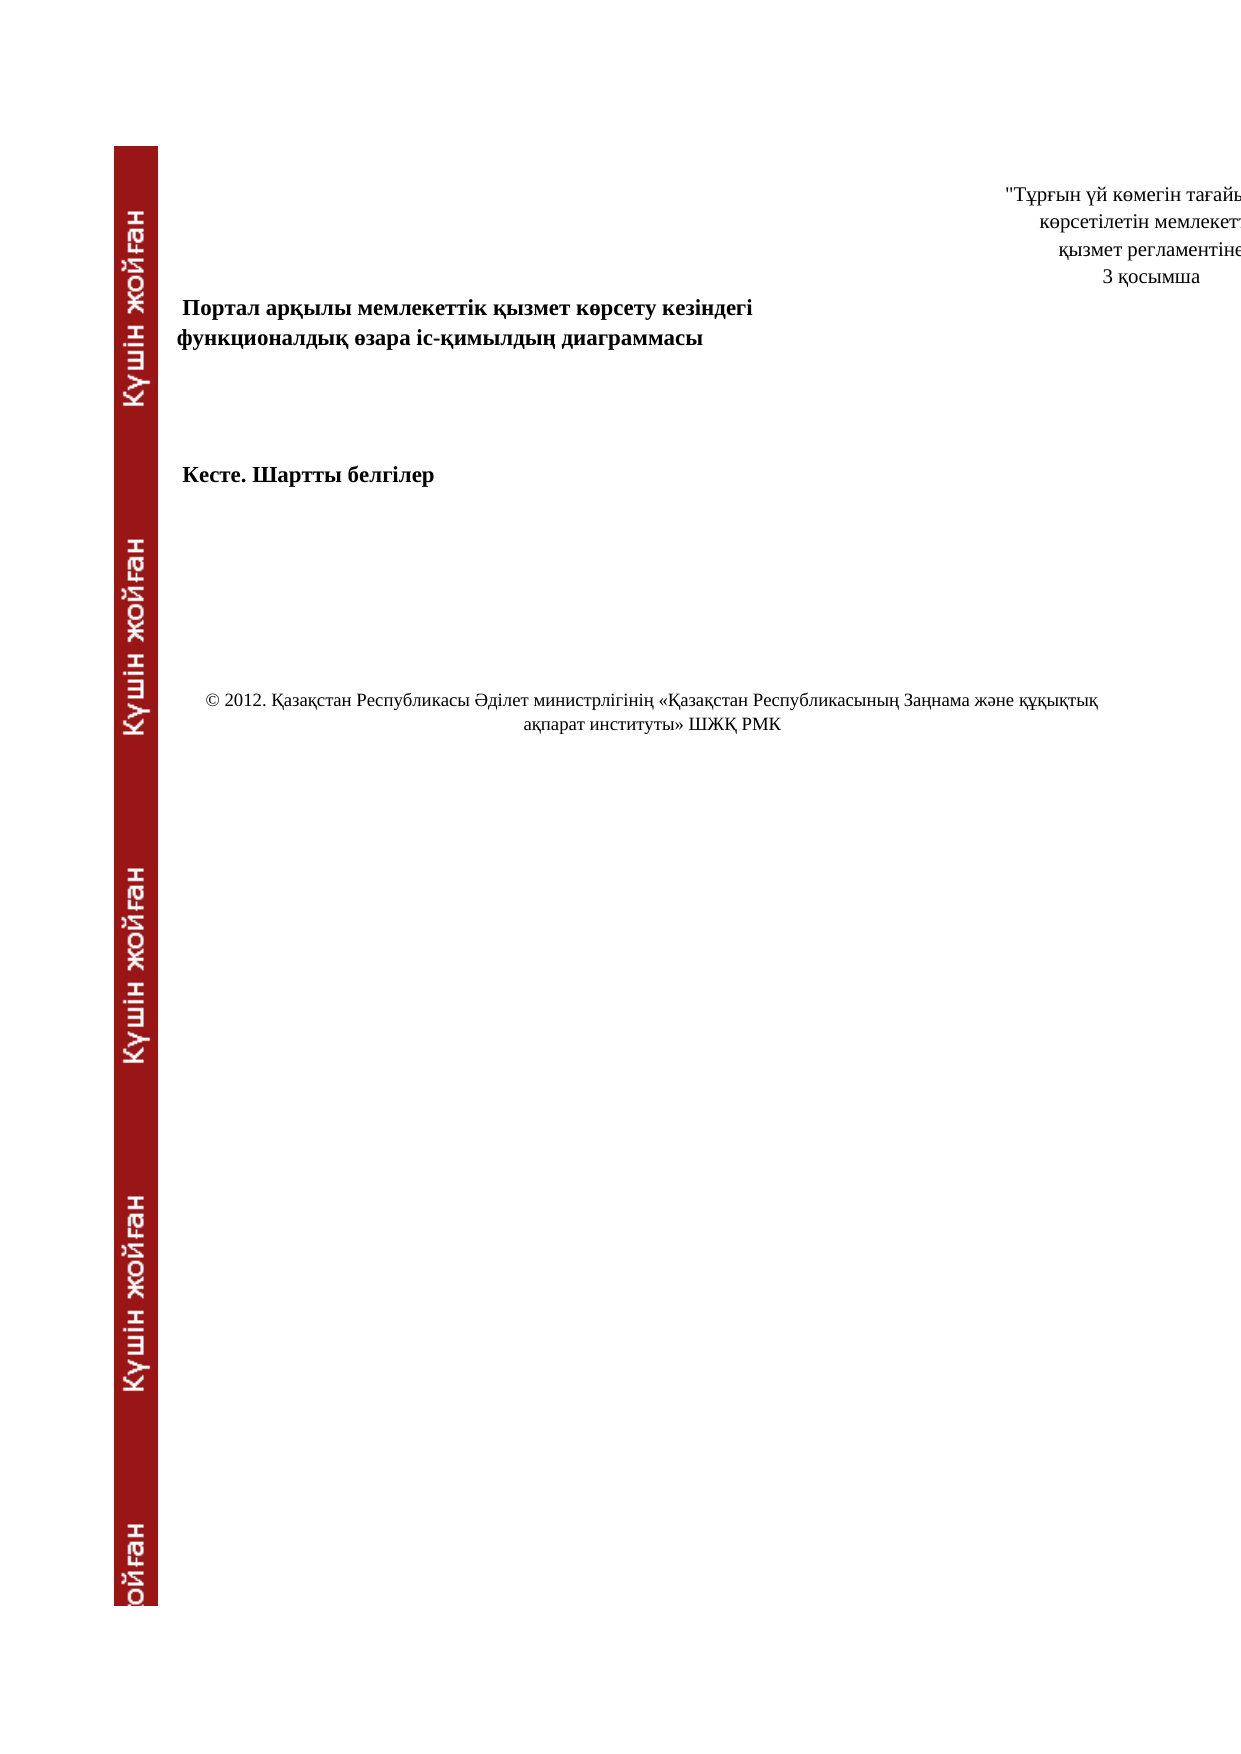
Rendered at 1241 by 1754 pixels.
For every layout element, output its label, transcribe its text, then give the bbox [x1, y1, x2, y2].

picture [114, 487, 158, 688]
picture [114, 350, 158, 461]
picture [114, 146, 158, 150]
picture [114, 735, 158, 1606]
text Кесте. Шартты белгілер [112, 461, 1128, 487]
text © 2012. Қазақстан Республикасы Әділет министрлігінің «Қазақстан Республикасының Заңнама және құқықтық ақпарат институты» ШЖҚ РМК [112, 688, 1128, 735]
table_header [101, 150, 912, 294]
text Портал арқылы мемлекеттiк қызмет көрсету кезіндегі функционалдық өзара iс-қимылдың диаграммасы [112, 294, 1128, 350]
table_header "Тұрғын үй көмегін тағайындау" көрсетілетін мемлекеттік қызмет регламентіне 3 қосымша [912, 150, 1240, 294]
